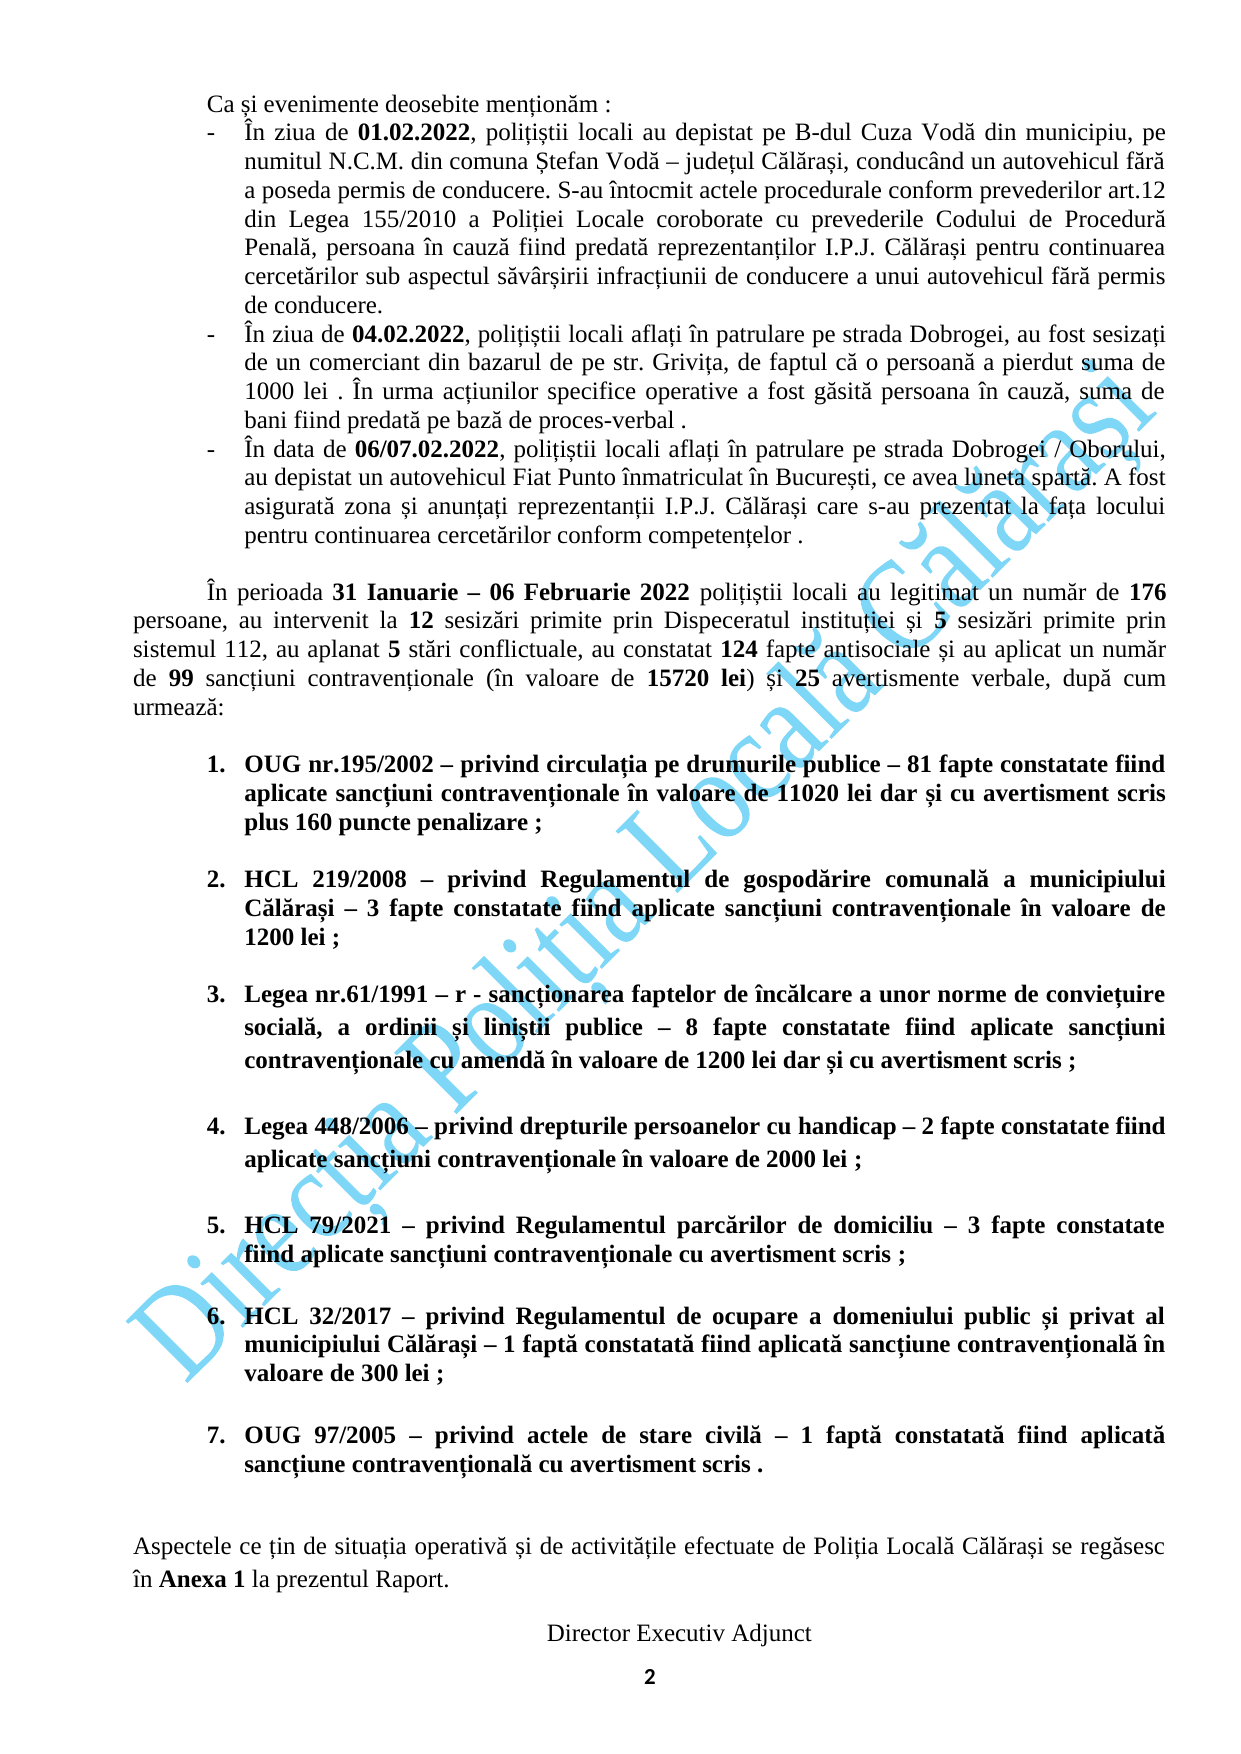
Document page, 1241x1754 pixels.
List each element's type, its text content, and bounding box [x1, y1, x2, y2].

list Legea 448/2006 – privind drepturile persoanelor cu handicap – 2 fapte constatate fiind aplicate sancțiuni contravenționale în valoare de 2000 lei ; [207, 1111, 1167, 1173]
list HCL 79/2021 – privind Regulamentul parcărilor de domiciliu – 3 fapte constatate fiind aplicate sancțiuni contravenționale cu avertisment scris ; [207, 1210, 1167, 1268]
text Director Executiv Adjunct [133, 1618, 1167, 1647]
list OUG nr.195/2002 – privind circulația pe drumurile publice – 81 fapte constatate fiind aplicate sancțiuni contravenționale în valoare de 11020 lei dar și cu avertisment scris plus 160 puncte penalizare ; [207, 749, 1167, 835]
list În ziua de 04.02.2022, polițiștii locali aflați în patrulare pe strada Dobrogei, au fost sesizați de un comerciant din bazarul de pe str. Grivița, de faptul că o persoană a pierdut suma de 1000 lei . În urma acțiunilor specifice operative a fost găsită persoana în cauză, suma de bani fiind predată pe bază de proces-verbal . [207, 319, 1167, 434]
text Ca și evenimente deosebite menționăm : [133, 89, 1167, 117]
text În perioada 31 Ianuarie – 06 Februarie 2022 polițiștii locali au legitimat un număr de 176 persoane, au intervenit la 12 sesizări primite prin Dispeceratul instituției și 5 sesizări primite prin sistemul 112, au aplanat 5 stări conflictuale, au constatat 124 fapte antisociale și au aplicat un număr de 99 sancțiuni contravenționale (în valoare de 15720 lei) și 25 avertismente verbale, după cum urmează: [133, 577, 1167, 720]
list HCL 219/2008 – privind Regulamentul de gospodărire comunală a municipiului Călărași – 3 fapte constatate fiind aplicate sancțiuni contravenționale în valoare de 1200 lei ; [207, 864, 1167, 950]
list OUG 97/2005 – privind actele de stare civilă – 1 faptă constatată fiind aplicată sancțiune contravențională cu avertisment scris . [207, 1420, 1167, 1478]
text Aspectele ce țin de situația operativă și de activitățile efectuate de Poliția Locală Călărași se regăsesc în Anexa 1 la prezentul Raport. [133, 1531, 1167, 1593]
list În data de 06/07.02.2022, polițiștii locali aflați în patrulare pe strada Dobrogei / Oborului, au depistat un autovehicul Fiat Punto înmatriculat în București, ce avea luneta spartă. A fost asigurată zona și anunțați reprezentanții I.P.J. Călărași care s-au prezentat la fața locului pentru continuarea cercetărilor conform competențelor . [207, 434, 1167, 549]
list HCL 32/2017 – privind Regulamentul de ocupare a domeniului public și privat al municipiului Călărași – 1 faptă constatată fiind aplicată sancțiune contravențională în valoare de 300 lei ; [207, 1301, 1167, 1387]
list În ziua de 01.02.2022, polițiștii locali au depistat pe B-dul Cuza Vodă din municipiu, pe numitul N.C.M. din comuna Ștefan Vodă – județul Călărași, conducând un autovehicul fără a poseda permis de conducere. S-au întocmit actele procedurale conform prevederilor art.12 din Legea 155/2010 a Poliției Locale coroborate cu prevederile Codului de Procedură Penală, persoana în cauză fiind predată reprezentanților I.P.J. Călărași pentru continuarea cercetărilor sub aspectul săvârșirii infracțiunii de conducere a unui autovehicul fără permis de conducere. [207, 117, 1167, 319]
list Legea nr.61/1991 – r - sancționarea faptelor de încălcare a unor norme de conviețuire socială, a ordinii și liniștii publice – 8 fapte constatate fiind aplicate sancțiuni contravenționale cu amendă în valoare de 1200 lei dar și cu avertisment scris ; [207, 979, 1167, 1074]
